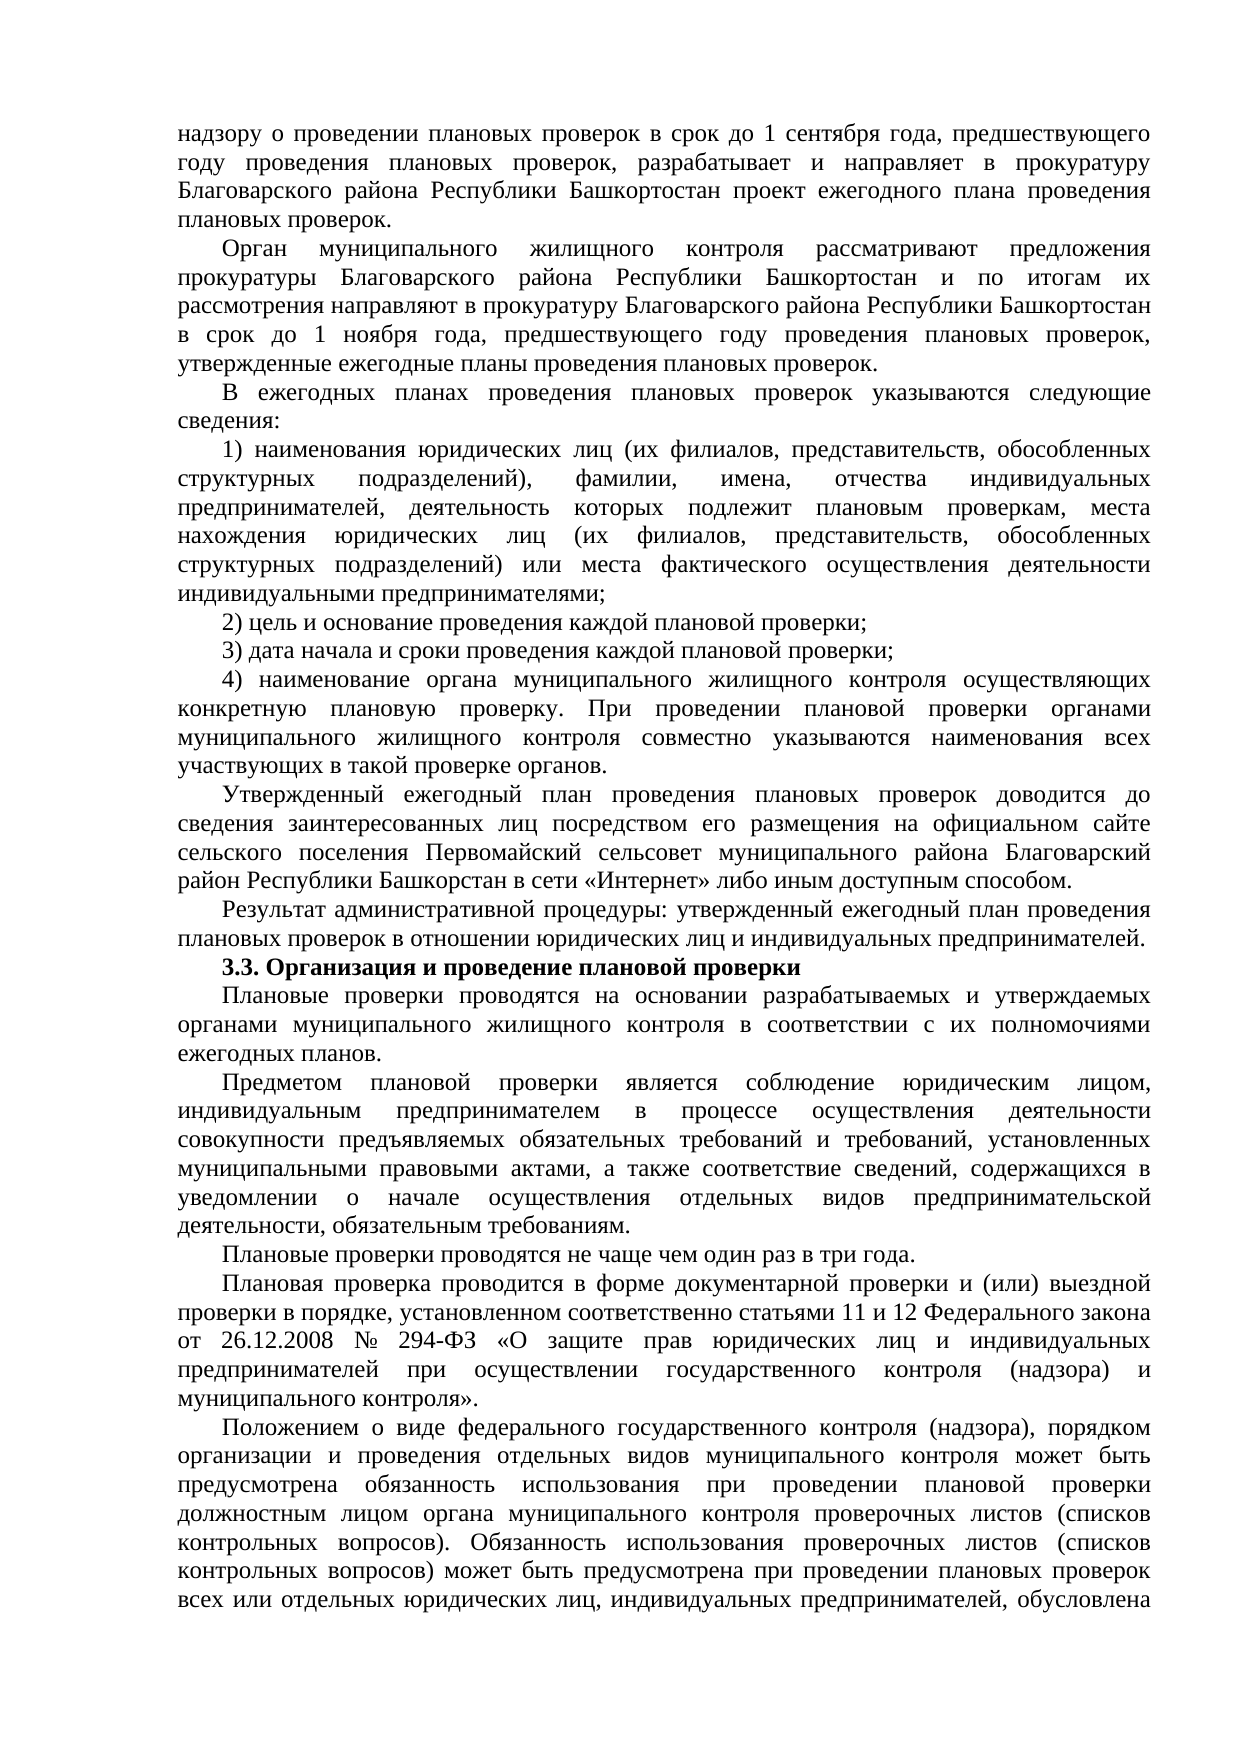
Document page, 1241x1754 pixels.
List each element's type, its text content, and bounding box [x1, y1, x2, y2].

text В ежегодных планах проведения плановых проверок указываются следующие сведения: [177, 377, 1152, 434]
text Предметом плановой проверки является соблюдение юридическим лицом, индивидуальным предпринимателем в процессе осуществления деятельности совокупности предъявляемых обязательных требований и требований, установленных муниципальными правовыми актами, а также соответствие сведений, содержащихся в уведомлении о начале осуществления отдельных видов предпринимательской деятельности, обязательным требованиям. [177, 1067, 1152, 1239]
text 3) дата начала и сроки проведения каждой плановой проверки; [177, 636, 1152, 664]
text Плановая проверка проводится в форме документарной проверки и (или) выездной проверки в порядке, установленном соответственно статьями 11 и 12 Федерального закона от 26.12.2008 № 294-ФЗ «О защите прав юридических лиц и индивидуальных предпринимателей при осуществлении государственного контроля (надзора) и муниципального контроля». [177, 1268, 1152, 1412]
text Результат административной процедуры: утвержденный ежегодный план проведения плановых проверок в отношении юридических лиц и индивидуальных предпринимателей. [177, 894, 1152, 952]
text 1) наименования юридических лиц (их филиалов, представительств, обособленных структурных подразделений), фамилии, имена, отчества индивидуальных предпринимателей, деятельность которых подлежит плановым проверкам, места нахождения юридических лиц (их филиалов, представительств, обособленных структурных подразделений) или места фактического осуществления деятельности индивидуальными предпринимателями; [177, 434, 1152, 607]
text 4) наименование органа муниципального жилищного контроля осуществляющих конкретную плановую проверку. При проведении плановой проверки органами муниципального жилищного контроля совместно указываются наименования всех участвующих в такой проверке органов. [177, 664, 1152, 779]
text Плановые проверки проводятся на основании разрабатываемых и утверждаемых органами муниципального жилищного контроля в соответствии с их полномочиями ежегодных планов. [177, 981, 1152, 1067]
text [177, 118, 1152, 233]
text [177, 1412, 1152, 1613]
text 3.3. Организация и проведение плановой проверки [177, 952, 1152, 981]
text Плановые проверки проводятся не чаще чем один раз в три года. [177, 1239, 1152, 1268]
text 2) цель и основание проведения каждой плановой проверки; [177, 607, 1152, 636]
text Орган муниципального жилищного контроля рассматривают предложения прокуратуры Благоварского района Республики Башкортостан и по итогам их рассмотрения направляют в прокуратуру Благоварского района Республики Башкортостан в срок до 1 ноября года, предшествующего году проведения плановых проверок, утвержденные ежегодные планы проведения плановых проверок. [177, 233, 1152, 377]
text Утвержденный ежегодный план проведения плановых проверок доводится до сведения заинтересованных лиц посредством его размещения на официальном сайте сельского поселения Первомайский сельсовет муниципального района Благоварский район Республики Башкорстан в сети «Интернет» либо иным доступным способом. [177, 779, 1152, 894]
